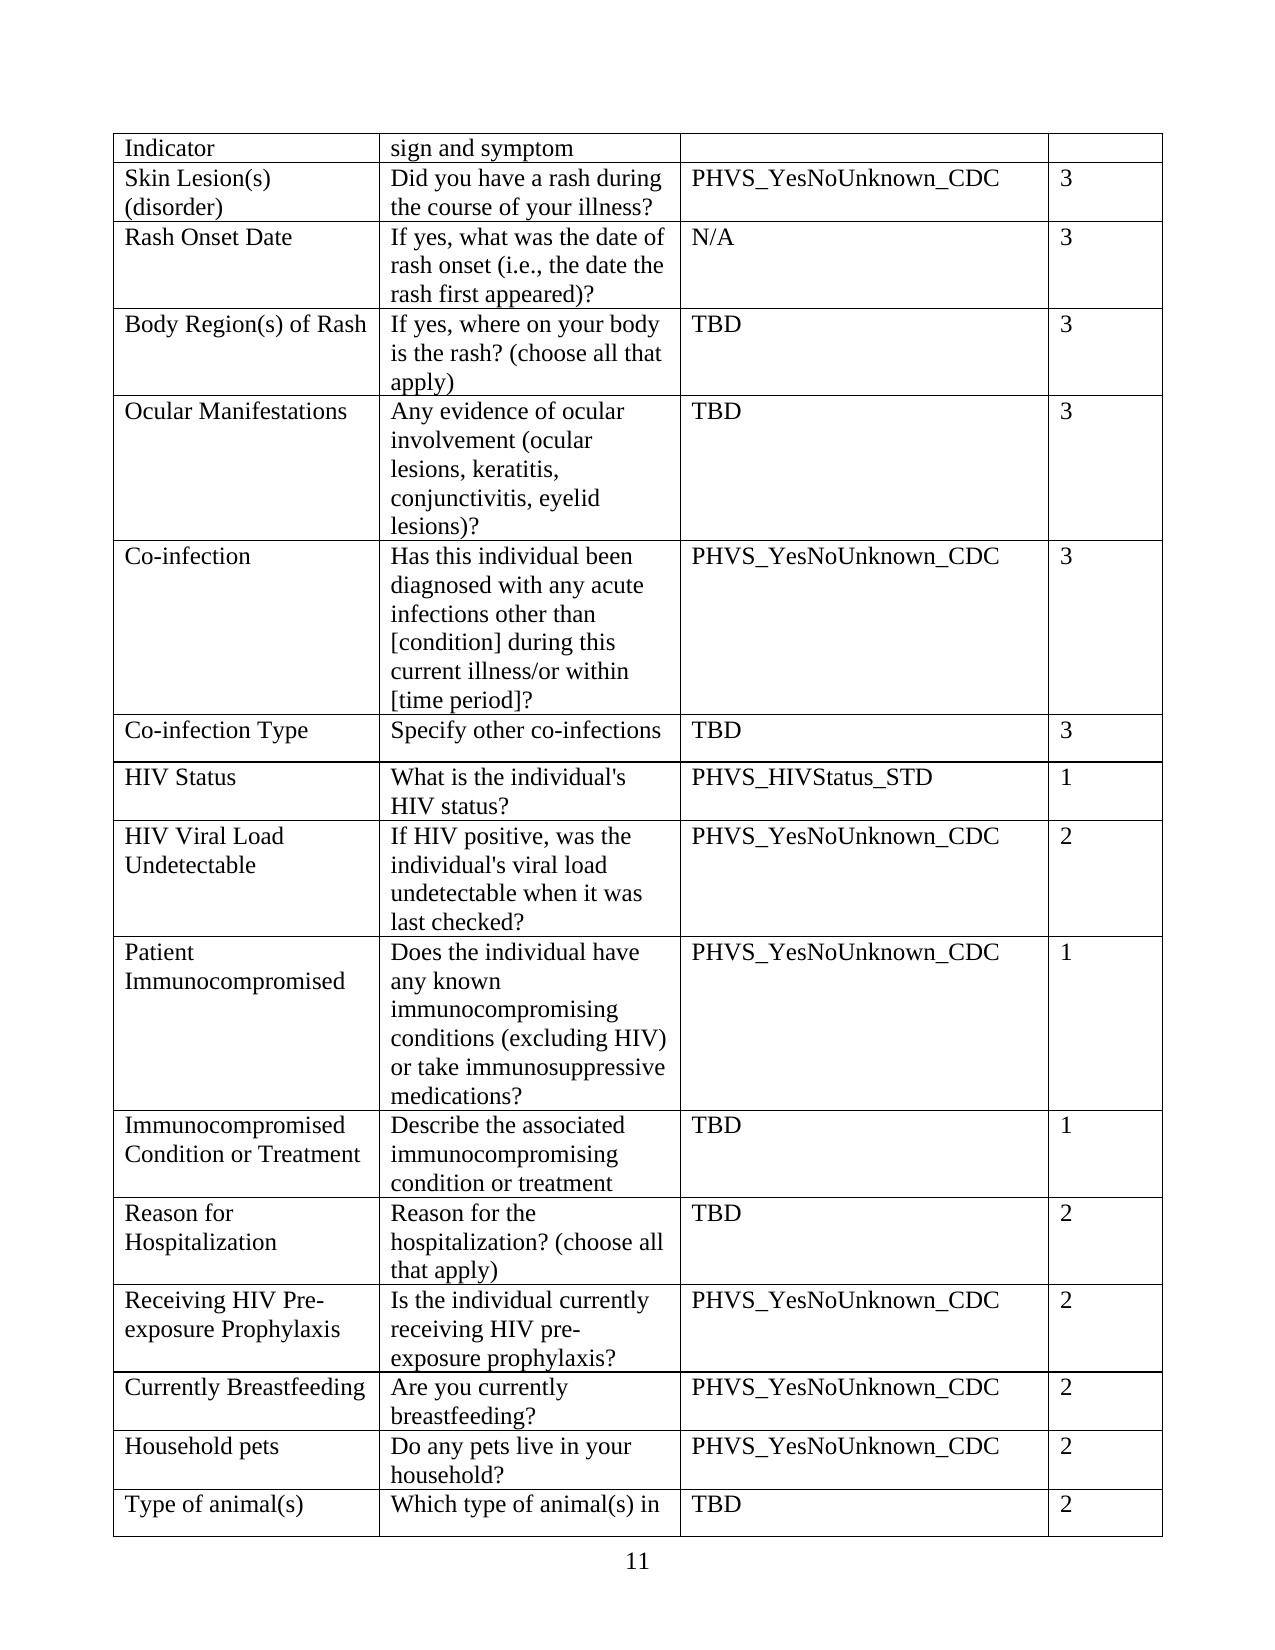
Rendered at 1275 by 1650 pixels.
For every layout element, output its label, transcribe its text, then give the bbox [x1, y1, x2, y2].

table_cell Did you have a rash during the course of your illness? [380, 163, 680, 221]
table_cell N/A [681, 222, 1048, 308]
table_cell HIV Status [114, 763, 379, 820]
table_cell Patient Immunocompromised [114, 937, 379, 1109]
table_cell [114, 134, 379, 162]
table_cell Is the individual currently receiving HIV pre-exposure prophylaxis? [380, 1285, 680, 1371]
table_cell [380, 1490, 680, 1536]
table_cell 2 [1049, 1431, 1162, 1488]
table_cell 1 [1049, 937, 1162, 1109]
table_cell 3 [1049, 396, 1162, 540]
table_cell PHVS_YesNoUnknown_CDC [681, 1373, 1048, 1430]
table_cell Reason for Hospitalization [114, 1198, 379, 1284]
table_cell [681, 134, 1048, 162]
table_cell Co-infection Type [114, 715, 379, 761]
table_cell Describe the associated immunocompromising condition or treatment [380, 1111, 680, 1197]
table_cell 1 [1049, 1111, 1162, 1197]
table_cell 3 [1049, 541, 1162, 714]
table_cell PHVS_YesNoUnknown_CDC [681, 821, 1048, 936]
table_cell Immunocompromised Condition or Treatment [114, 1111, 379, 1197]
table_cell If yes, what was the date of rash onset (i.e., the date the rash first appeared)? [380, 222, 680, 308]
table_cell PHVS_HIVStatus_STD [681, 763, 1048, 820]
table_cell PHVS_YesNoUnknown_CDC [681, 937, 1048, 1109]
table_cell TBD [681, 715, 1048, 761]
table_cell Household pets [114, 1431, 379, 1488]
table_cell 1 [1049, 763, 1162, 820]
table_cell If HIV positive, was the individual's viral load undetectable when it was last checked? [380, 821, 680, 936]
table_cell If yes, where on your body is the rash? (choose all that apply) [380, 309, 680, 395]
table_cell Do any pets live in your household? [380, 1431, 680, 1488]
table_cell TBD [681, 309, 1048, 395]
table_cell Type of animal(s) [114, 1490, 379, 1536]
table_cell TBD [681, 1198, 1048, 1284]
table_cell Any evidence of ocular involvement (ocular lesions, keratitis, conjunctivitis, eyelid lesions)? [380, 396, 680, 540]
table_cell PHVS_YesNoUnknown_CDC [681, 1285, 1048, 1371]
table_cell Co-infection [114, 541, 379, 714]
table_cell 2 [1049, 1373, 1162, 1430]
table_cell Does the individual have any known immunocompromising conditions (excluding HIV) or take immunosuppressive medications? [380, 937, 680, 1109]
table_cell 3 [1049, 309, 1162, 395]
table_cell HIV Viral Load Undetectable [114, 821, 379, 936]
table_cell 2 [1049, 1490, 1162, 1536]
table_cell 3 [1049, 222, 1162, 308]
table_cell Skin Lesion(s) (disorder) [114, 163, 379, 221]
table_cell What is the individual's HIV status? [380, 763, 680, 820]
table_cell Currently Breastfeeding [114, 1373, 379, 1430]
table_cell Has this individual been diagnosed with any acute infections other than [condition] during this current illness/or within [time period]? [380, 541, 680, 714]
table_cell 2 [1049, 1285, 1162, 1371]
table_cell TBD [681, 1490, 1048, 1536]
table_cell Body Region(s) of Rash [114, 309, 379, 395]
table_cell TBD [681, 1111, 1048, 1197]
table_cell Ocular Manifestations [114, 396, 379, 540]
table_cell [380, 134, 680, 162]
table_cell TBD [681, 396, 1048, 540]
table_cell PHVS_YesNoUnknown_CDC [681, 541, 1048, 714]
table_cell 3 [1049, 134, 1162, 162]
table_cell PHVS_YesNoUnknown_CDC [681, 163, 1048, 221]
table_cell 2 [1049, 1198, 1162, 1284]
table_cell Rash Onset Date [114, 222, 379, 308]
table_cell PHVS_YesNoUnknown_CDC [681, 1431, 1048, 1488]
table_cell Reason for the hospitalization? (choose all that apply) [380, 1198, 680, 1284]
table_cell 2 [1049, 821, 1162, 936]
table_cell 3 [1049, 715, 1162, 761]
table_cell Specify other co-infections [380, 715, 680, 761]
table_cell Receiving HIV Pre-exposure Prophylaxis [114, 1285, 379, 1371]
table_cell 3 [1049, 163, 1162, 221]
table_cell Are you currently breastfeeding? [380, 1373, 680, 1430]
